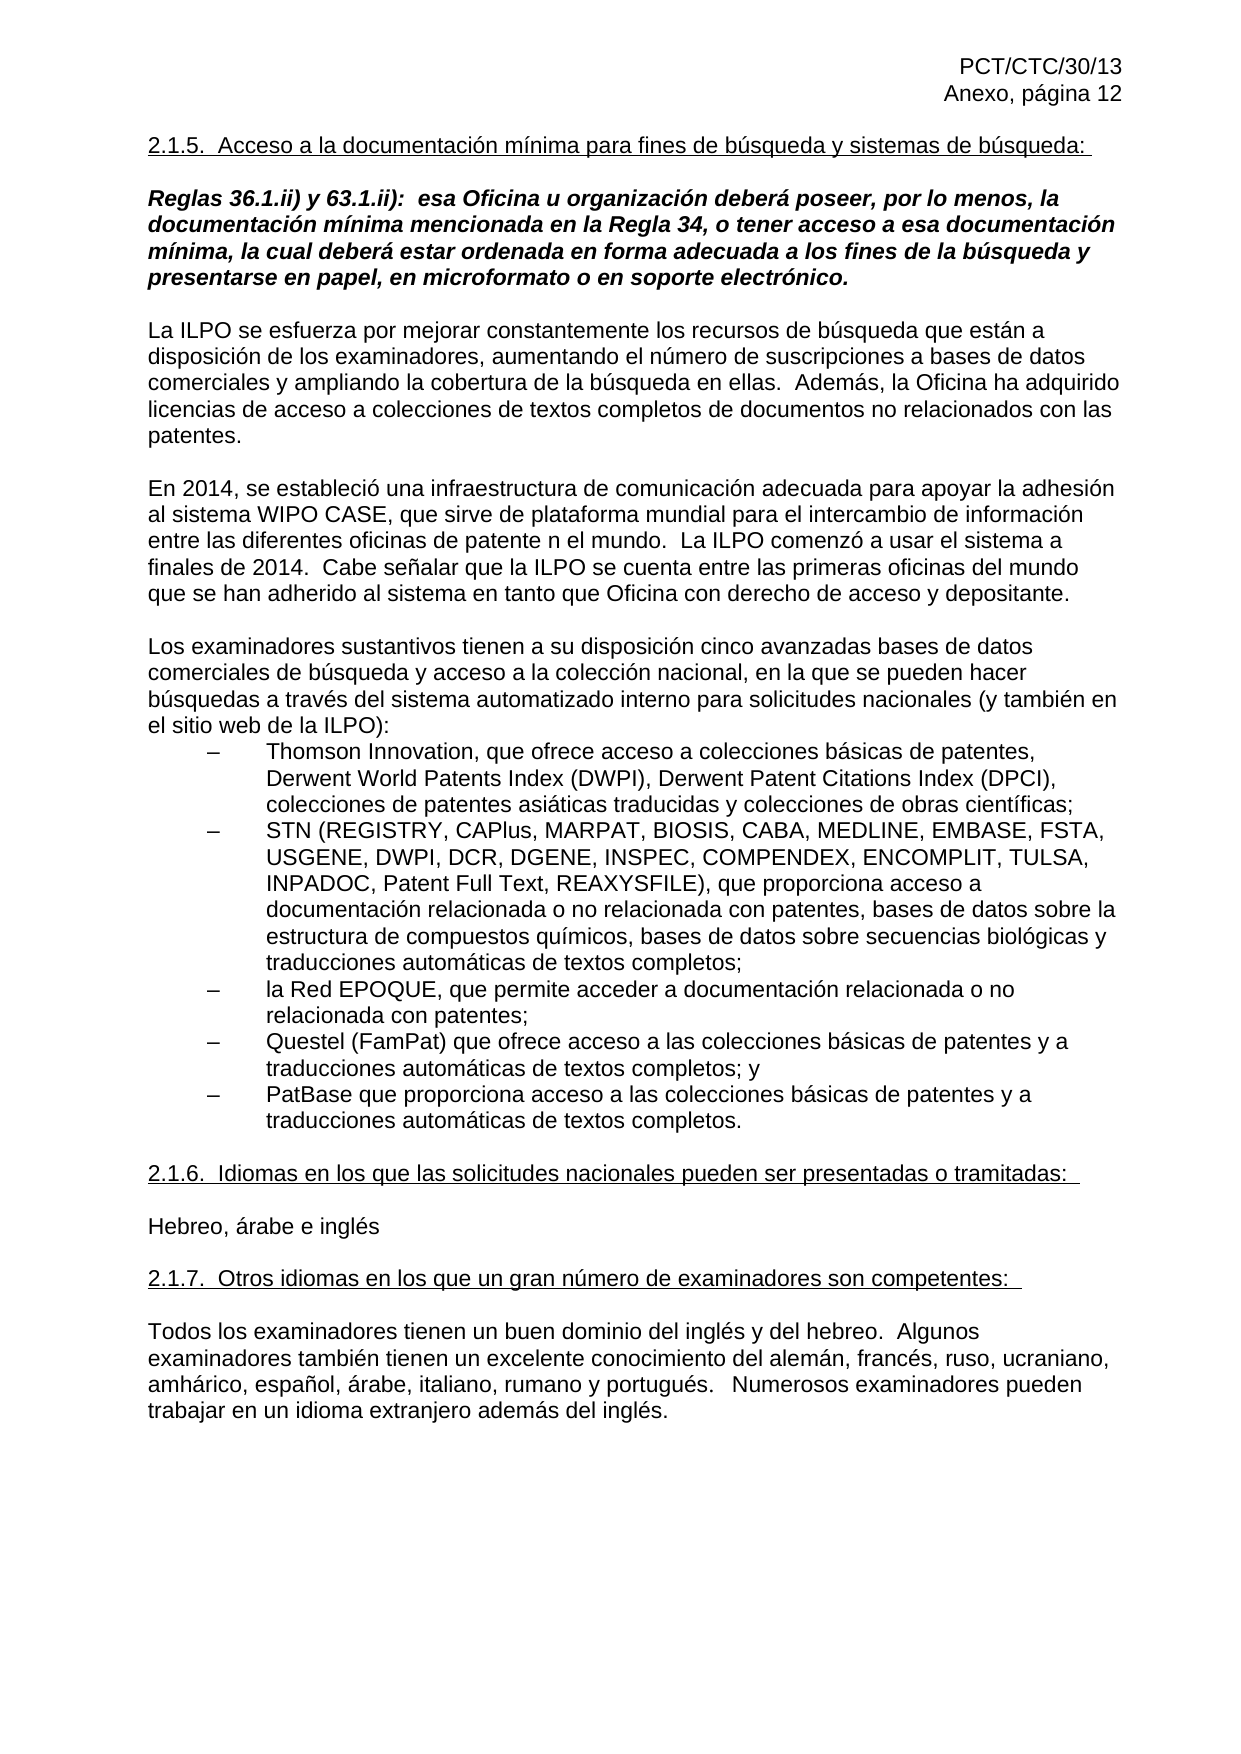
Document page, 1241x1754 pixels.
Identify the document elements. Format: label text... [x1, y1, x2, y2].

text En 2014, se estableció una infraestructura de comunicación adecuada para apoyar la adhesión al sistema WIPO CASE, que sirve de plataforma mundial para el intercambio de información entre las diferentes oficinas de patente n el mundo. La ILPO comenzó a usar el sistema a finales de 2014. Cabe señalar que la ILPO se cuenta entre las primeras oficinas del mundo que se han adherido al sistema en tanto que Oficina con derecho de acceso y depositante. [148, 475, 1122, 607]
text – Thomson Innovation, que ofrece acceso a colecciones básicas de patentes, Derwent World Patents Index (DWPI), Derwent Patent Citations Index (DPCI), colecciones de patentes asiáticas traducidas y colecciones de obras científicas; [207, 738, 1122, 817]
subtitle 2.1.7. Otros idiomas en los que un gran número de examinadores son competentes: [148, 1265, 1122, 1292]
text – Questel (FamPat) que ofrece acceso a las colecciones básicas de patentes y a traducciones automáticas de textos completos; y [207, 1028, 1122, 1081]
text La ILPO se esfuerza por mejorar constantemente los recursos de búsqueda que están a disposición de los examinadores, aumentando el número de suscripciones a bases de datos comerciales y ampliando la cobertura de la búsqueda en ellas. Además, la Oficina ha adquirido licencias de acceso a colecciones de textos completos de documentos no relacionados con las patentes. [148, 317, 1122, 448]
text Reglas 36.1.ii) y 63.1.ii): esa Oficina u organización deberá poseer, por lo menos, la documentación mínima mencionada en la Regla 34, o tener acceso a esa documentación mínima, la cual deberá estar ordenada en forma adecuada a los fines de la búsqueda y presentarse en papel, en microformato o en soporte electrónico. [148, 185, 1122, 290]
text – PatBase que proporciona acceso a las colecciones básicas de patentes y a traducciones automáticas de textos completos. [207, 1081, 1122, 1134]
text – la Red EPOQUE, que permite acceder a documentación relacionada o no relacionada con patentes; [207, 976, 1122, 1028]
text Todos los examinadores tienen un buen dominio del inglés y del hebreo. Algunos examinadores también tienen un excelente conocimiento del alemán, francés, ruso, ucraniano, amhárico, español, árabe, italiano, rumano y portugués. Numerosos examinadores pueden trabajar en un idioma extranjero además del inglés. [148, 1318, 1122, 1424]
subtitle 2.1.6. Idiomas en los que las solicitudes nacionales pueden ser presentadas o tramitadas: [148, 1160, 1122, 1186]
text – STN (REGISTRY, CAPlus, MARPAT, BIOSIS, CABA, MEDLINE, EMBASE, FSTA, USGENE, DWPI, DCR, DGENE, INSPEC, COMPENDEX, ENCOMPLIT, TULSA, INPADOC, Patent Full Text, REAXYSFILE), que proporciona acceso a documentación relacionada o no relacionada con patentes, bases de datos sobre la estructura de compuestos químicos, bases de datos sobre secuencias biológicas y traducciones automáticas de textos completos; [207, 817, 1122, 976]
text Hebreo, árabe e inglés [148, 1213, 1122, 1239]
subtitle 2.1.5. Acceso a la documentación mínima para fines de búsqueda y sistemas de búsqueda: [148, 132, 1122, 158]
text Los examinadores sustantivos tienen a su disposición cinco avanzadas bases de datos comerciales de búsqueda y acceso a la colección nacional, en la que se pueden hacer búsquedas a través del sistema automatizado interno para solicitudes nacionales (y también en el sitio web de la ILPO): [148, 633, 1122, 738]
